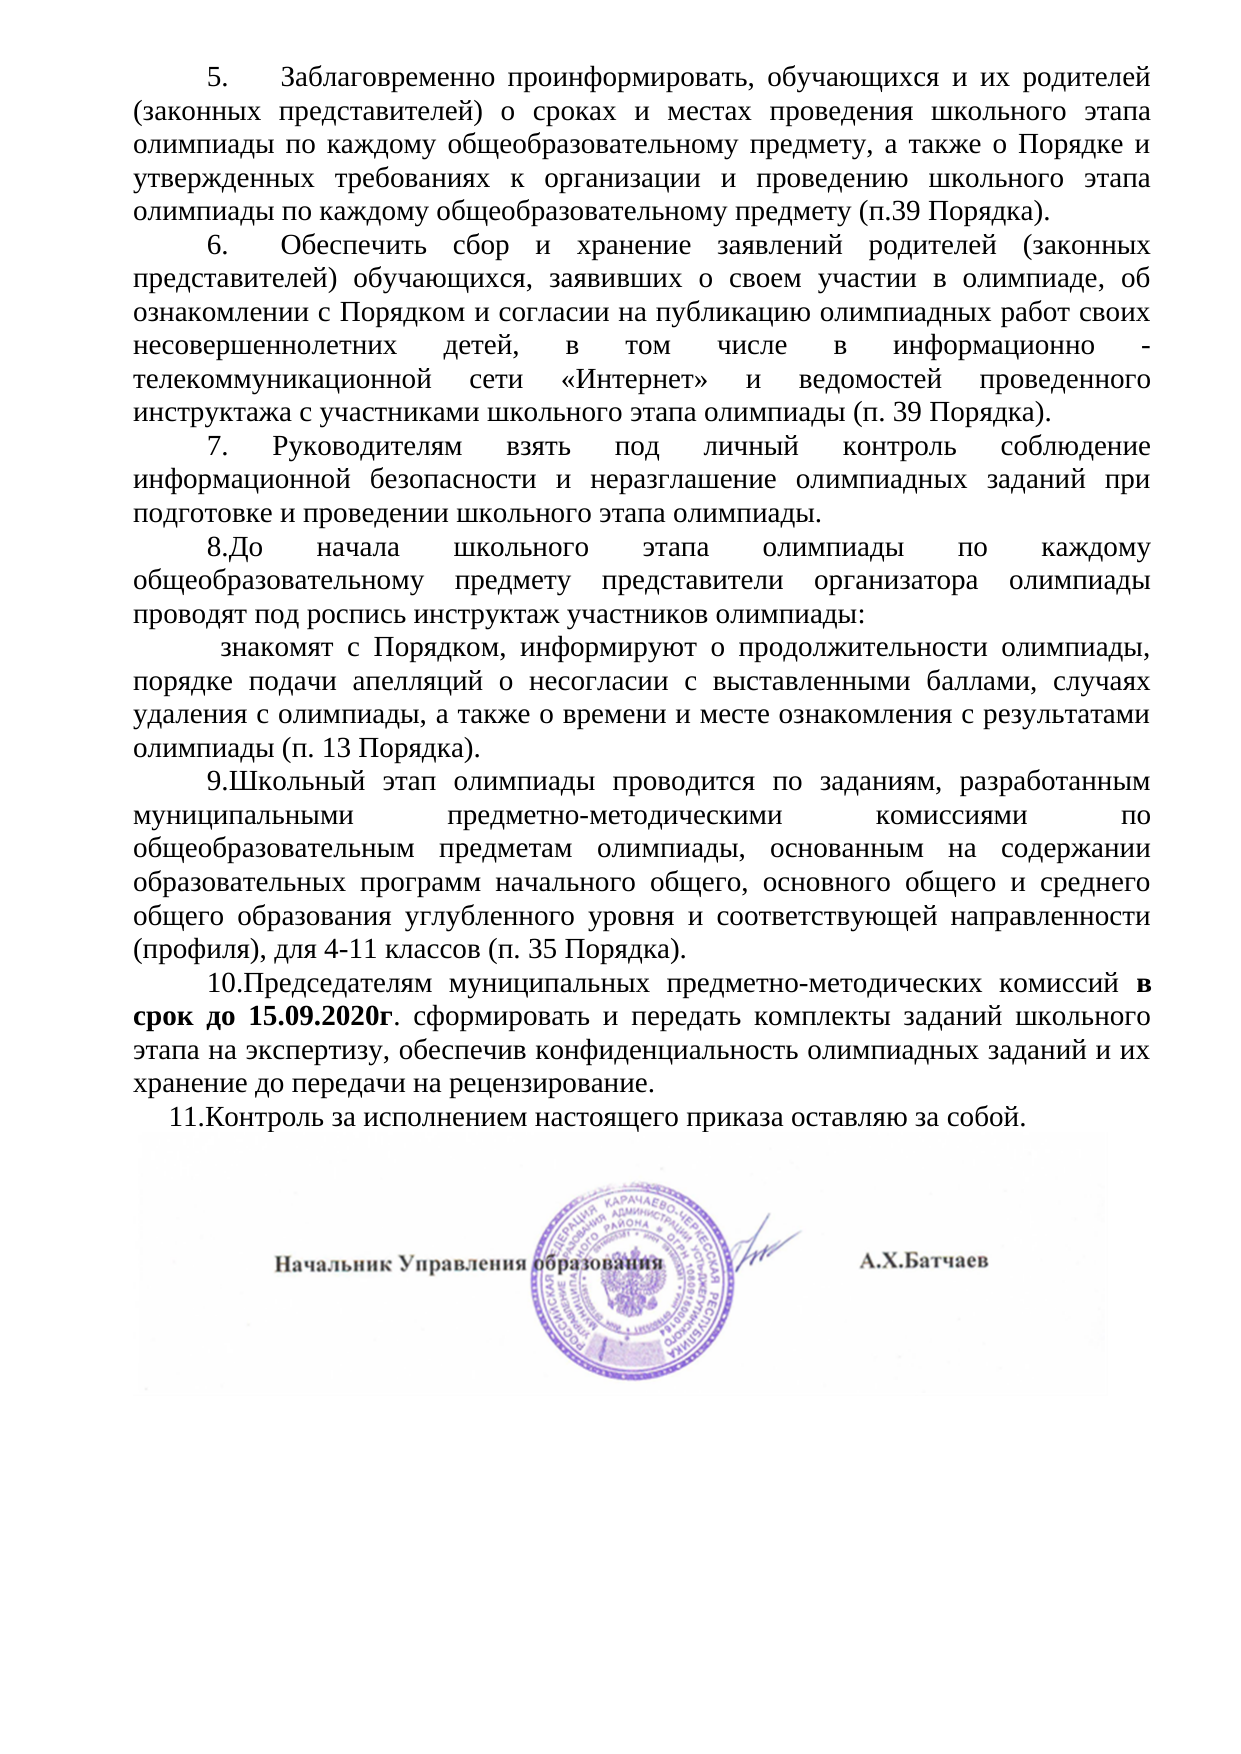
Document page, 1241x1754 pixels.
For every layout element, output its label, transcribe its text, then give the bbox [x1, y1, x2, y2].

text 5. Заблаговременно проинформировать, обучающихся и их родителей (законных представителей) о сроках и местах проведения школьного этапа олимпиады по каждому общеобразовательному предмету, а также о Порядке и утвержденных требованиях к организации и проведению школьного этапа олимпиады по каждому общеобразовательному предмету (п.39 Порядка). [133, 59, 1152, 227]
text 8.До начала школьного этапа олимпиады по каждому общеобразовательному предмету представители организатора олимпиады проводят под роспись инструктаж участников олимпиады: [133, 529, 1152, 629]
text 7. Руководителям взять под личный контроль соблюдение информационной безопасности и неразглашение олимпиадных заданий при подготовке и проведении школьного этапа олимпиады. [133, 428, 1152, 529]
text 10.Председателям муниципальных предметно-методических комиссий в срок до 15.09.2020г. сформировать и передать комплекты заданий школьного этапа на экспертизу, обеспечив конфиденциальность олимпиадных заданий и их хранение до передачи на рецензирование. [133, 965, 1152, 1099]
text 6. Обеспечить сбор и хранение заявлений родителей (законных представителей) обучающихся, заявивших о своем участии в олимпиаде, об ознакомлении с Порядком и согласии на публикацию олимпиадных работ своих несовершеннолетних детей, в том числе в информационно - телекоммуникационной сети «Интернет» и ведомостей проведенного инструктажа с участниками школьного этапа олимпиады (п. 39 Порядка). [133, 227, 1152, 428]
text знакомят с Порядком, информируют о продолжительности олимпиады, порядке подачи апелляций о несогласии с выставленными баллами, случаях удаления с олимпиады, а также о времени и месте ознакомления с результатами олимпиады (п. 13 Порядка). [133, 629, 1152, 763]
text 11.Контроль за исполнением настоящего приказа оставляю за собой. [77, 1099, 1115, 1132]
text 9.Школьный этап олимпиады проводится по заданиям, разработанным муниципальными предметно-методическими комиссиями по общеобразовательным предметам олимпиады, основанным на содержании образовательных программ начального общего, основного общего и среднего общего образования углубленного уровня и соответствующей направленности (профиля), для 4-11 классов (п. 35 Порядка). [133, 763, 1152, 965]
picture [132, 1132, 1108, 1397]
